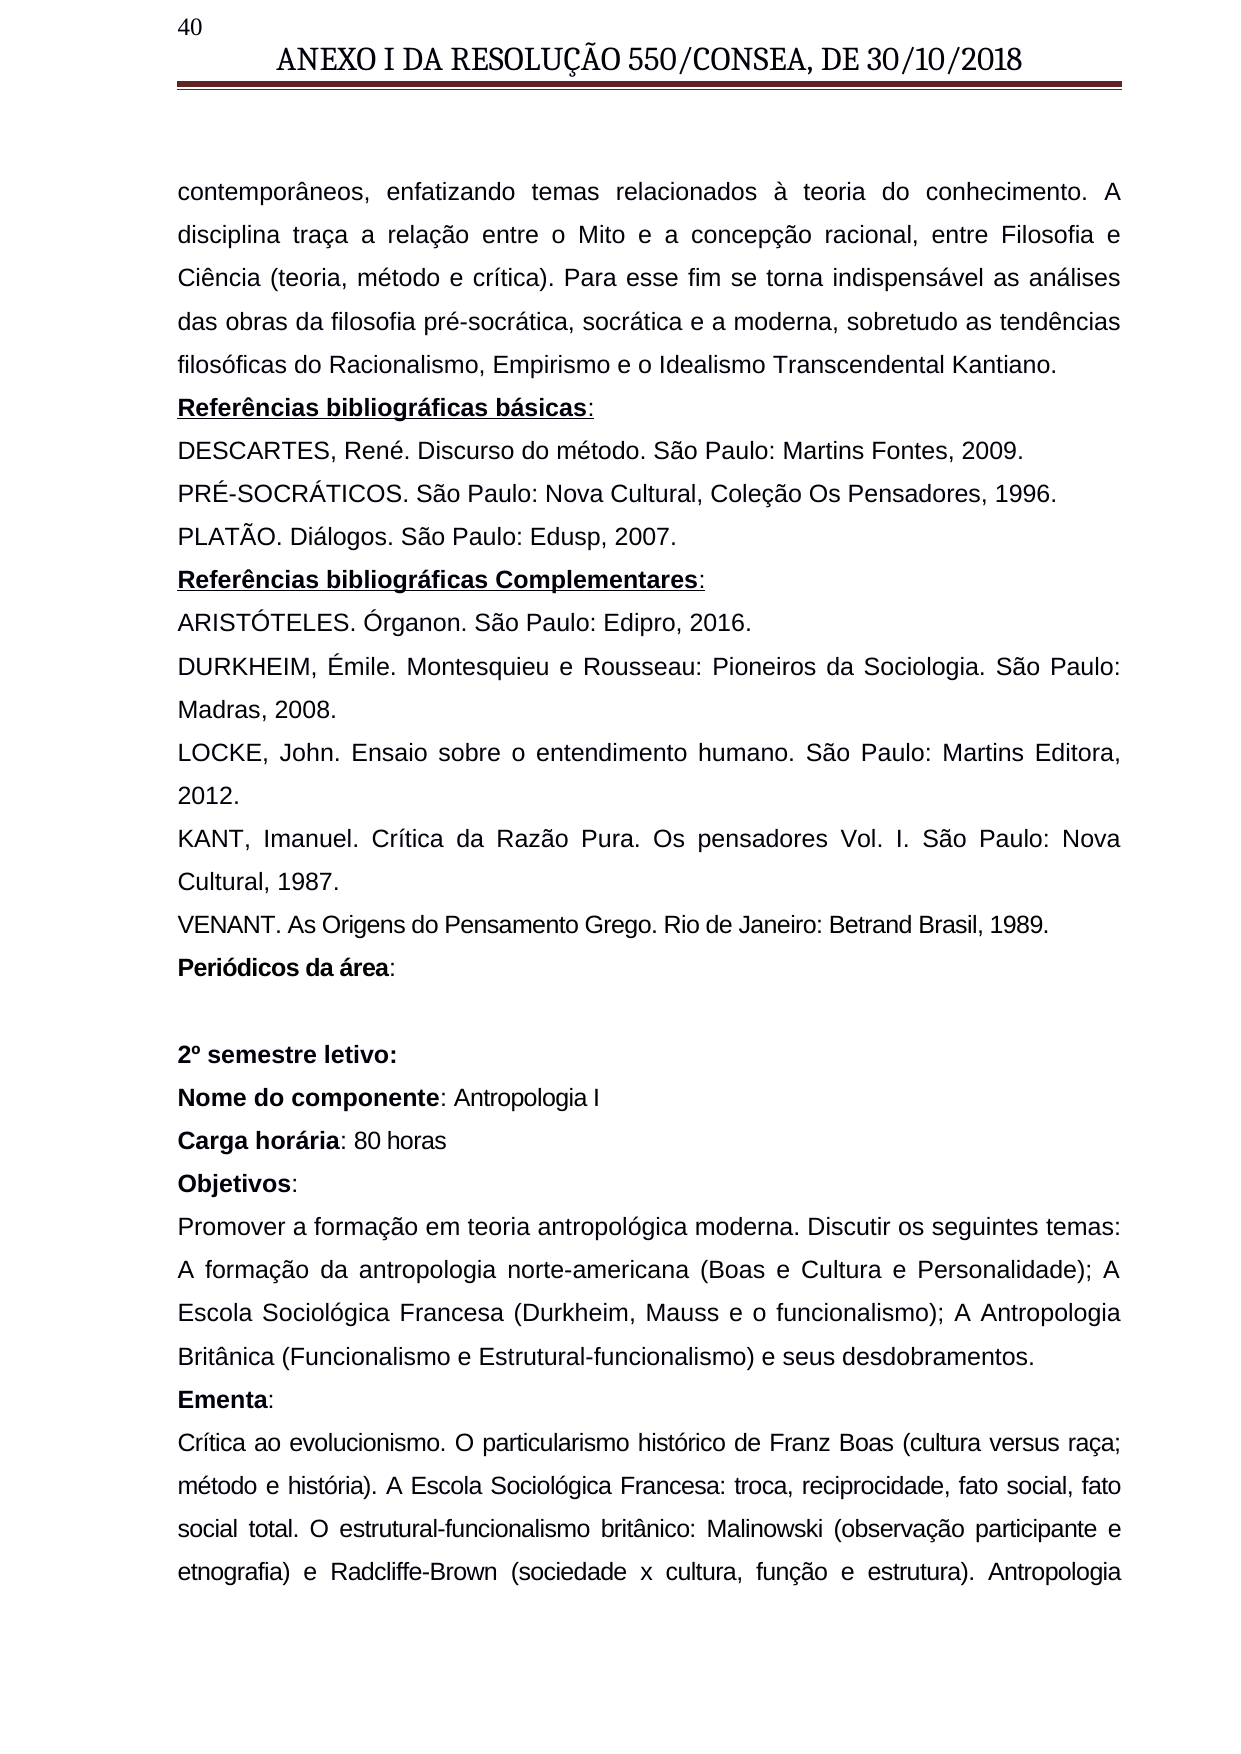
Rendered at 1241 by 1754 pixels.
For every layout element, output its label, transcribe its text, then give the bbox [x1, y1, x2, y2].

text 2º semestre letivo: [177, 1040, 1122, 1068]
text Referências bibliográficas Complementares: [177, 565, 1122, 594]
text LOCKE, John. Ensaio sobre o entendimento humano. São Paulo: Martins Editora, 2012. [177, 738, 1122, 810]
text VENANT. As Origens do Pensamento Grego. Rio de Janeiro: Betrand Brasil, 1989. [177, 910, 1122, 939]
text KANT, Imanuel. Crítica da Razão Pura. Os pensadores Vol. I. São Paulo: Nova Cultural, 1987. [177, 824, 1122, 896]
text ARISTÓTELES. Órganon. São Paulo: Edipro, 2016. [177, 608, 1122, 637]
text Carga horária: 80 horas [177, 1126, 1122, 1155]
text Nome do componente: Antropologia I [177, 1083, 1122, 1112]
text DESCARTES, René. Discurso do método. São Paulo: Martins Fontes, 2009. [177, 436, 1122, 465]
text Periódicos da área: http://www.scielo.br [177, 953, 1122, 982]
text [177, 1428, 1122, 1586]
text PRÉ-SOCRÁTICOS. São Paulo: Nova Cultural, Coleção Os Pensadores, 1996. [177, 479, 1122, 508]
text Ementa: [177, 1385, 1122, 1413]
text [177, 177, 1122, 378]
text Promover a formação em teoria antropológica moderna. Discutir os seguintes temas: A formação da antropologia norte-americana (Boas e Cultura e Personalidade); A Escola Sociológica Francesa (Durkheim, Mauss e o funcionalismo); A Antropologia Britânica (Funcionalismo e Estrutural-funcionalismo) e seus desdobramentos. [177, 1212, 1122, 1370]
text Referências bibliográficas básicas: [177, 393, 1122, 422]
text Objetivos: [177, 1169, 1122, 1198]
text DURKHEIM, Émile. Montesquieu e Rousseau: Pioneiros da Sociologia. São Paulo: Madras, 2008. [177, 652, 1122, 723]
text PLATÃO. Diálogos. São Paulo: Edusp, 2007. [177, 522, 1122, 551]
